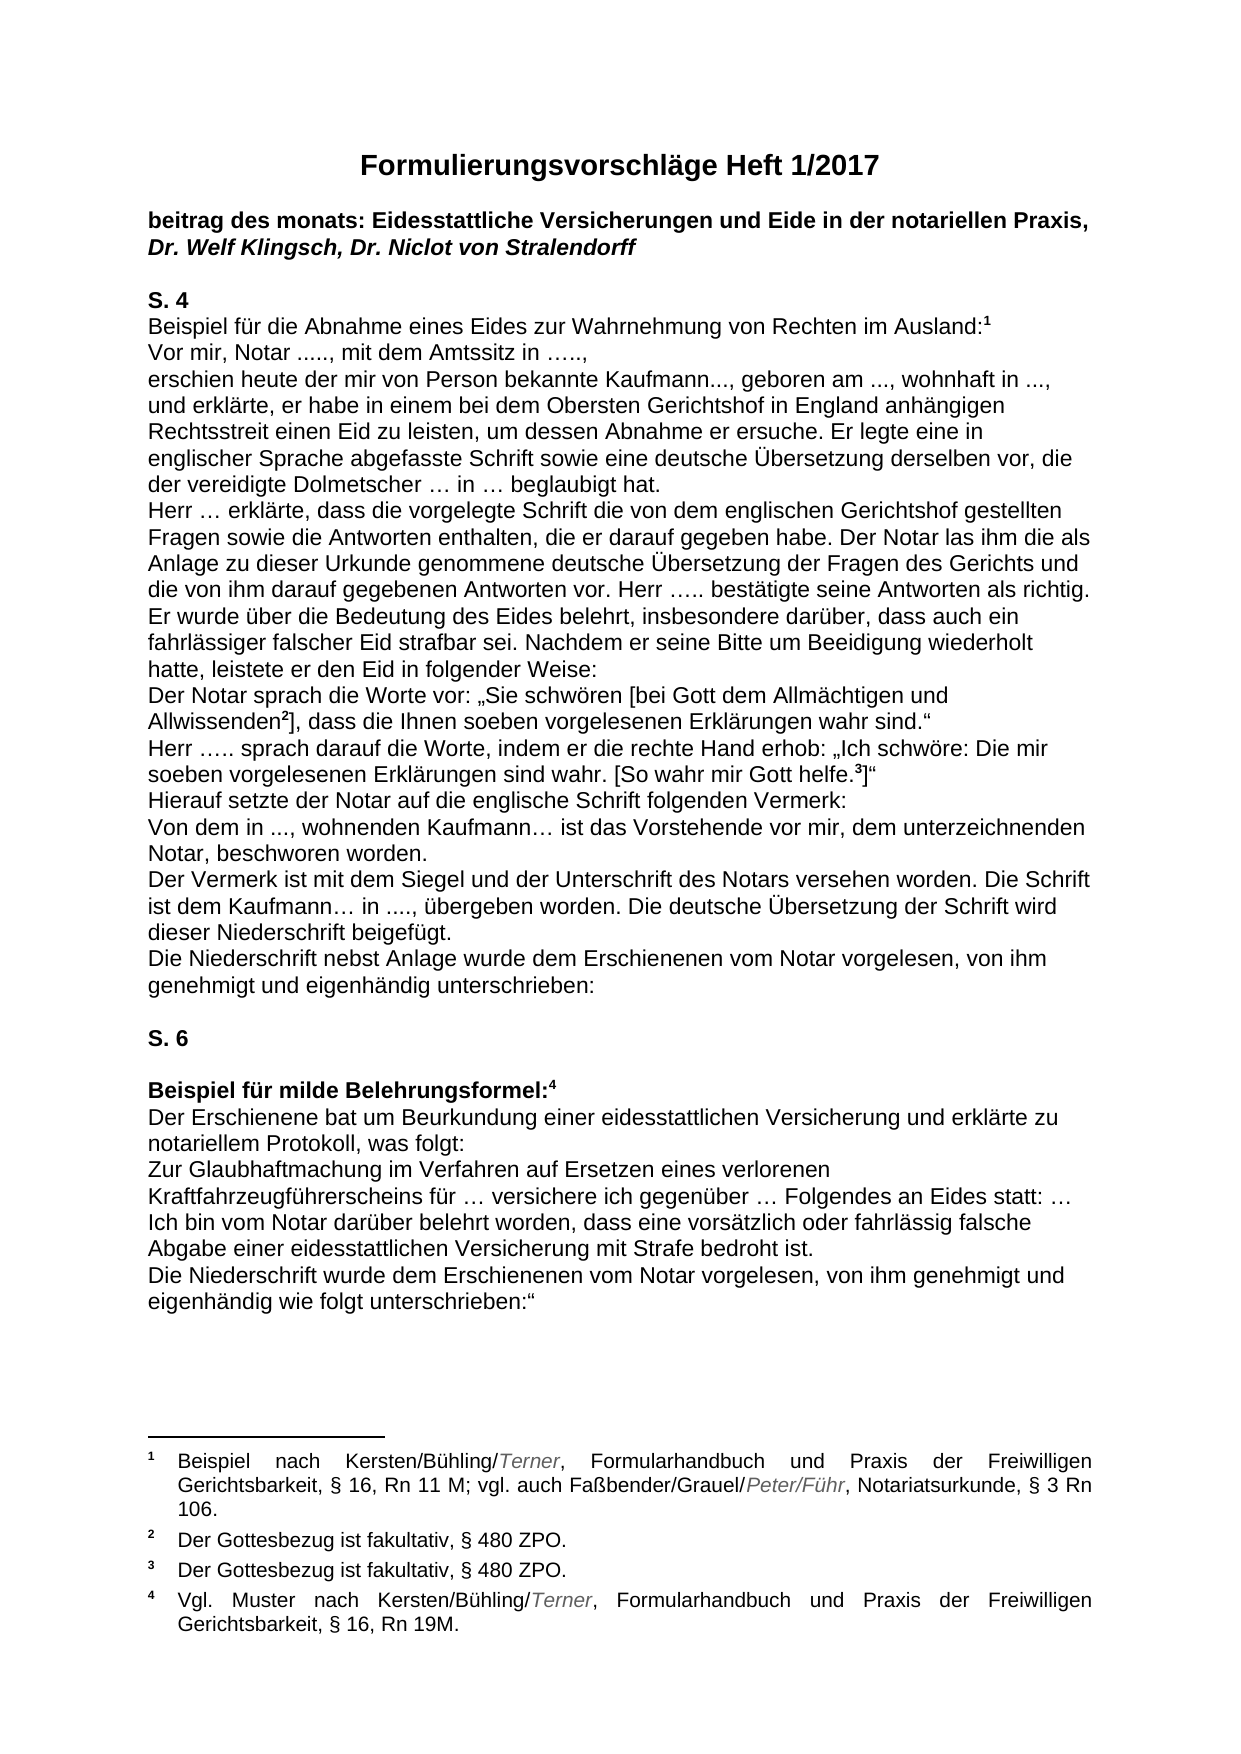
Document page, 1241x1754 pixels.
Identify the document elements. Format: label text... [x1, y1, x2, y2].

subtitle beitrag des monats: Eidesstattliche Versicherungen und Eide in der notariellen Praxis, Dr. Welf Klingsch, Dr. Niclot von Stralendorff [148, 207, 1093, 260]
text Der Notar sprach die Worte vor: „Sie schwören [bei Gott dem Allmächtigen und Allwissenden], dass die Ihnen soeben vorgelesenen Erklärungen wahr sind.“ [148, 682, 1093, 734]
text erschien heute der mir von Person bekannte Kaufmann..., geboren am ..., wohnhaft in ..., und erklärte, er habe in einem bei dem Obersten Gerichtshof in England anhängigen Rechtsstreit einen Eid zu leisten, um dessen Abnahme er ersuche. Er legte eine in englischer Sprache abgefasste Schrift sowie eine deutsche Übersetzung derselben vor, die der vereidigte Dolmetscher … in … beglaubigt hat. [148, 366, 1093, 497]
text Vor mir, Notar ....., mit dem Amtssitz in ….., [148, 339, 1093, 366]
text Beispiel für die Abnahme eines Eides zur Wahrnehmung von Rechten im Ausland: [148, 313, 1093, 339]
text Beispiel für milde Belehrungsformel: [148, 1077, 1093, 1103]
text Der Erschienene bat um Beurkundung einer eidesstattlichen Versicherung und erklärte zu notariellem Protokoll, was folgt: [148, 1103, 1093, 1156]
text Die Niederschrift nebst Anlage wurde dem Erschienenen vom Notar vorgelesen, von ihm genehmigt und eigenhändig unterschrieben: [148, 945, 1093, 998]
text Von dem in ..., wohnenden Kaufmann… ist das Vorstehende vor mir, dem unterzeichnenden Notar, beschworen worden. [148, 814, 1093, 866]
text Ich bin vom Notar darüber belehrt worden, dass eine vorsätzlich oder fahrlässig falsche Abgabe einer eidesstattlichen Versicherung mit Strafe bedroht ist. [148, 1209, 1093, 1262]
title Formulierungsvorschläge Heft 1/2017 [148, 148, 1093, 181]
text S. 4 [148, 287, 1093, 313]
text S. 6 [148, 1024, 1093, 1051]
text Die Niederschrift wurde dem Erschienenen vom Notar vorgelesen, von ihm genehmigt und eigenhändig wie folgt unterschrieben:“ [148, 1262, 1093, 1314]
text Herr ….. sprach darauf die Worte, indem er die rechte Hand erhob: „Ich schwöre: Die mir soeben vorgelesenen Erklärungen sind wahr. [So wahr mir Gott helfe.]“ [148, 734, 1093, 787]
text Hierauf setzte der Notar auf die englische Schrift folgenden Vermerk: [148, 787, 1093, 814]
text Herr … erklärte, dass die vorgelegte Schrift die von dem englischen Gerichtshof gestellten Fragen sowie die Antworten enthalten, die er darauf gegeben habe. Der Notar las ihm die als Anlage zu dieser Urkunde genommene deutsche Übersetzung der Fragen des Gerichts und die von ihm darauf gegebenen Antworten vor. Herr ….. bestätigte seine Antworten als richtig. Er wurde über die Bedeutung des Eides belehrt, insbesondere darüber, dass auch ein fahrlässiger falscher Eid strafbar sei. Nachdem er seine Bitte um Beeidigung wiederholt hatte, leistete er den Eid in folgender Weise: [148, 497, 1093, 682]
text Der Vermerk ist mit dem Siegel und der Unterschrift des Notars versehen worden. Die Schrift ist dem Kaufmann… in ...., übergeben worden. Die deutsche Übersetzung der Schrift wird dieser Niederschrift beigefügt. [148, 866, 1093, 945]
text Zur Glaubhaftmachung im Verfahren auf Ersetzen eines verlorenen Kraftfahrzeugführerscheins für … versichere ich gegenüber … Folgendes an Eides statt: … [148, 1156, 1093, 1209]
